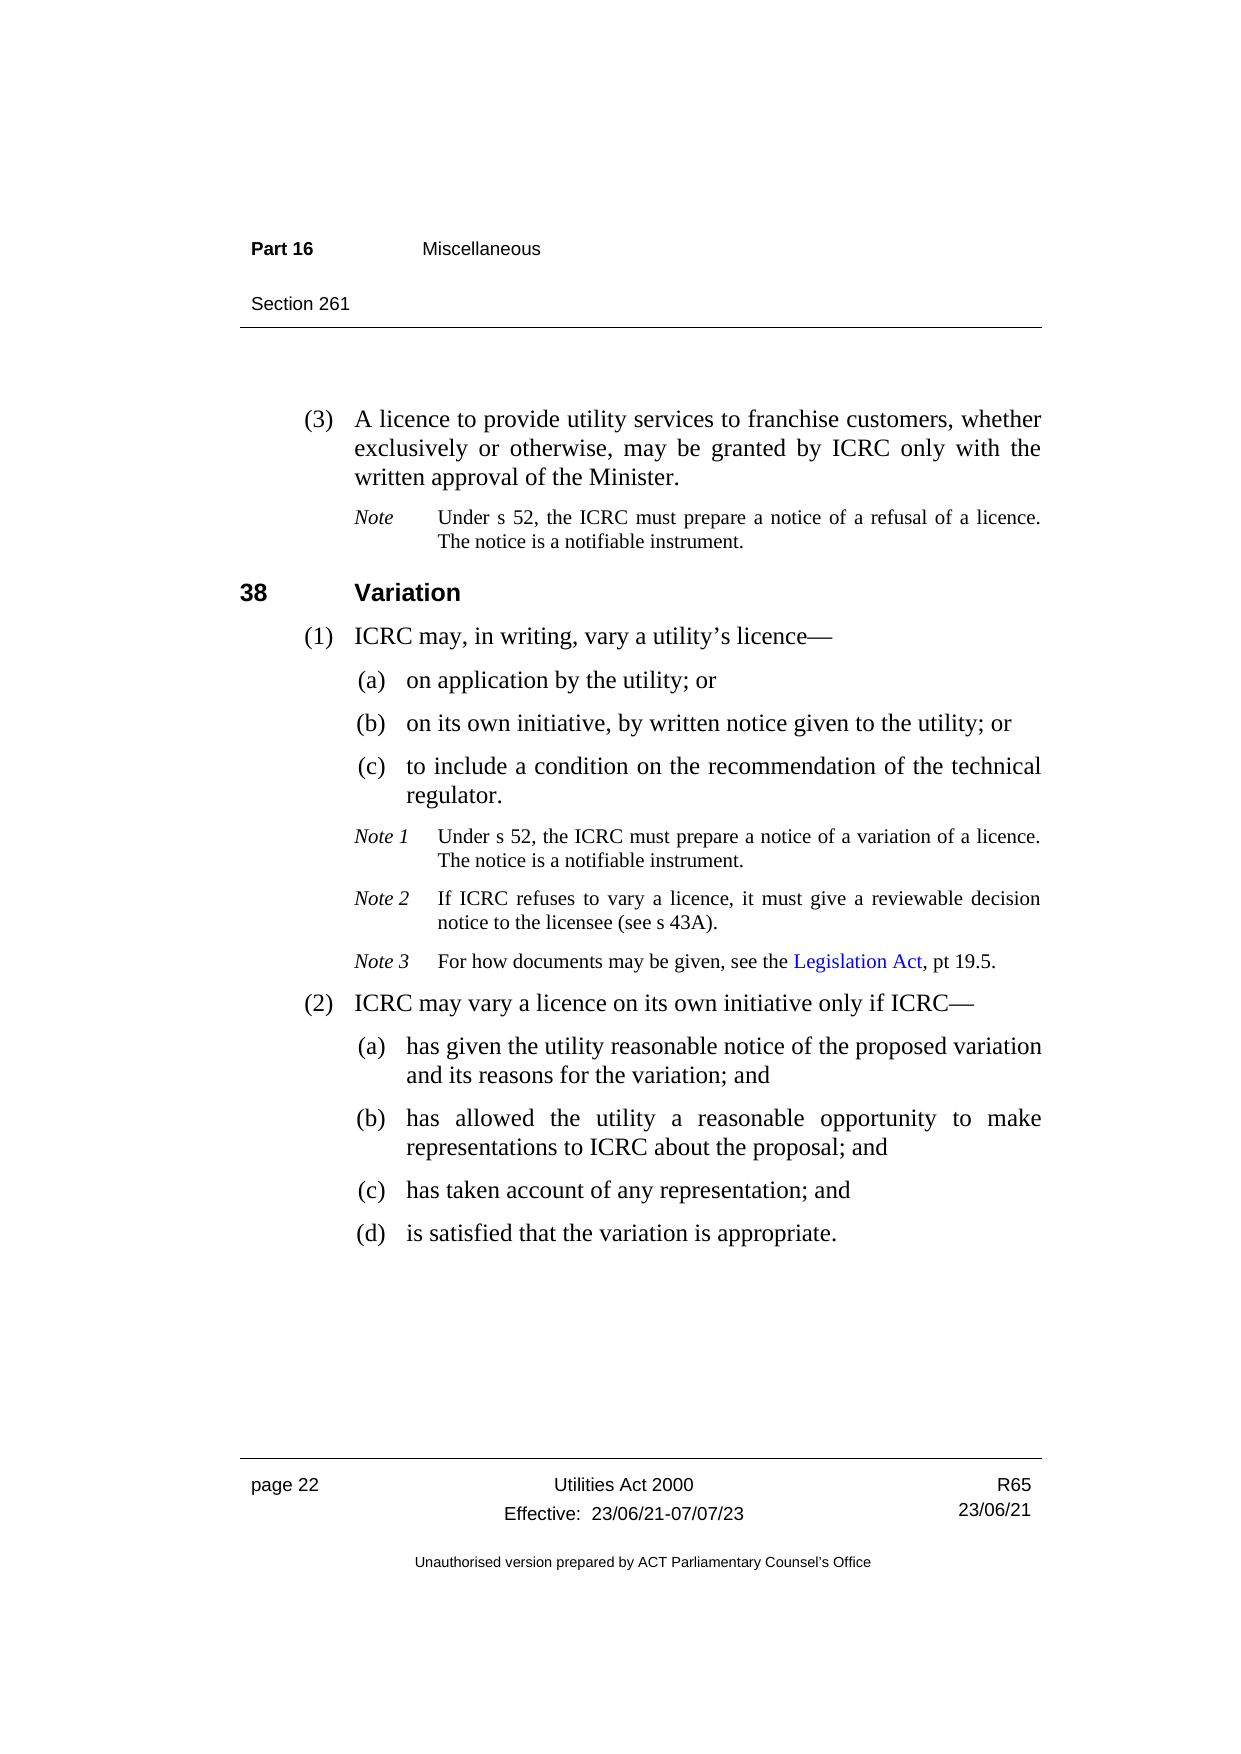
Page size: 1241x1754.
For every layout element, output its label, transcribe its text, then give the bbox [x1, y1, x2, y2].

text (c) to include a condition on the recommendation of the technical regulator. [239, 751, 1042, 809]
text (c) has taken account of any representation; and [239, 1175, 1042, 1204]
text (a) has given the utility reasonable notice of the proposed variation and its reasons for the variation; and [239, 1031, 1042, 1088]
text (2) ICRC may vary a licence on its own initiative only if ICRC— [239, 988, 1042, 1016]
text (3) A licence to provide utility services to franchise customers, whether exclusively or otherwise, may be granted by ICRC only with the written approval of the Minister. [239, 404, 1042, 490]
text Note 2 If ICRC refuses to vary a licence, it must give a reviewable decision notice to the licensee (see s 43A). [354, 886, 1042, 934]
text 38 Variation [239, 578, 1042, 607]
text Note 1 Under s 52, the ICRC must prepare a notice of a variation of a licence. The notice is a notifiable instrument. [354, 823, 1042, 872]
text (d) is satisfied that the variation is appropriate. [239, 1218, 1042, 1247]
text (a) on application by the utility; or [239, 665, 1042, 693]
text (b) on its own initiative, by written notice given to the utility; or [239, 708, 1042, 737]
text Note 3 For how documents may be given, see the Legislation Act, pt 19.5. [354, 949, 1042, 973]
text Note Under s 52, the ICRC must prepare a notice of a refusal of a licence. The notice is a notifiable instrument. [354, 505, 1042, 553]
text (b) has allowed the utility a reasonable opportunity to make representations to ICRC about the proposal; and [239, 1103, 1042, 1161]
text (1) ICRC may, in writing, vary a utility’s licence— [239, 621, 1042, 650]
